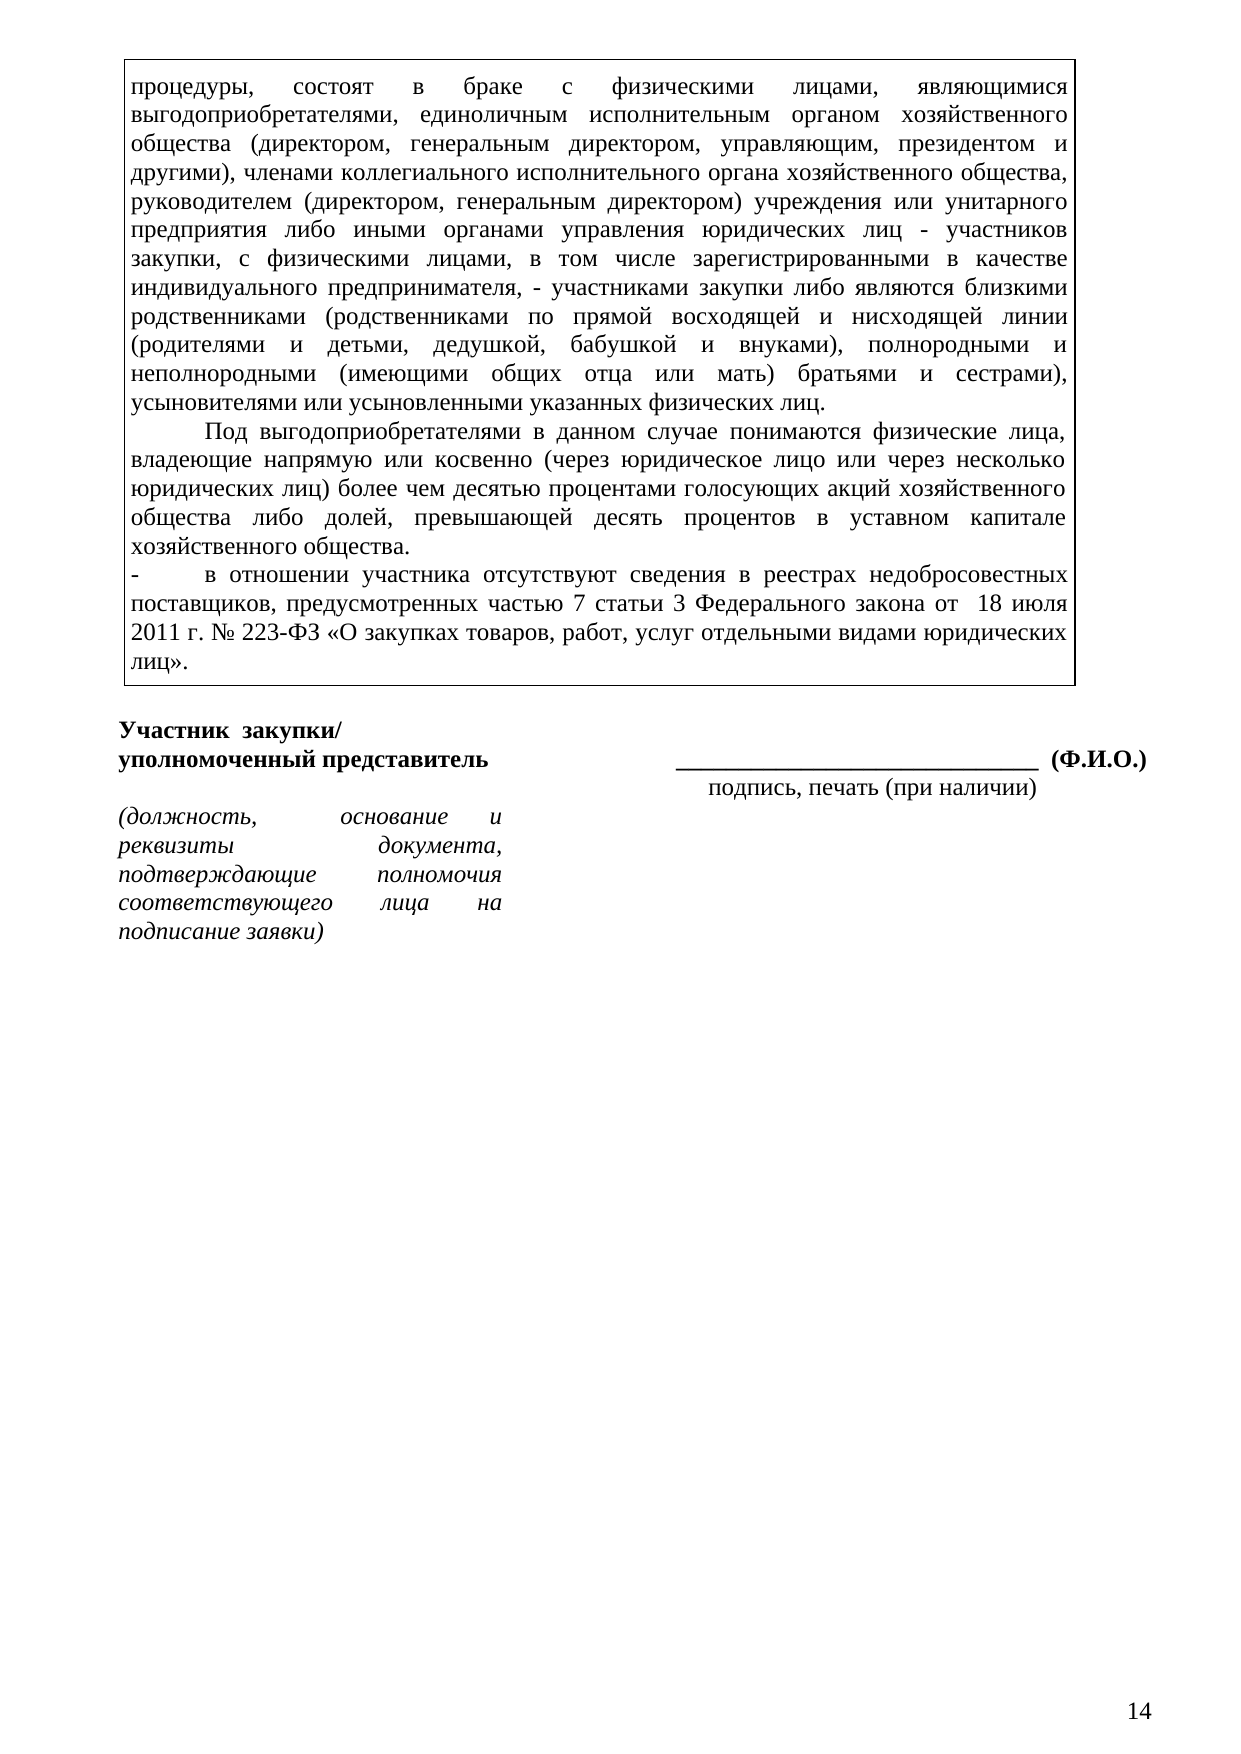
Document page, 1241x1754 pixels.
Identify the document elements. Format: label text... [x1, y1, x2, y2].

text (должность, основание и реквизиты документа, подтверждающие полномочия соответствующего лица на подписание заявки) [118, 801, 502, 945]
text уполномоченный представитель _____________________________ (Ф.И.О.) [118, 744, 1152, 772]
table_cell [125, 60, 1074, 685]
text Участник закупки/ [118, 715, 1152, 744]
text подпись, печать (при наличии) [118, 772, 1152, 801]
